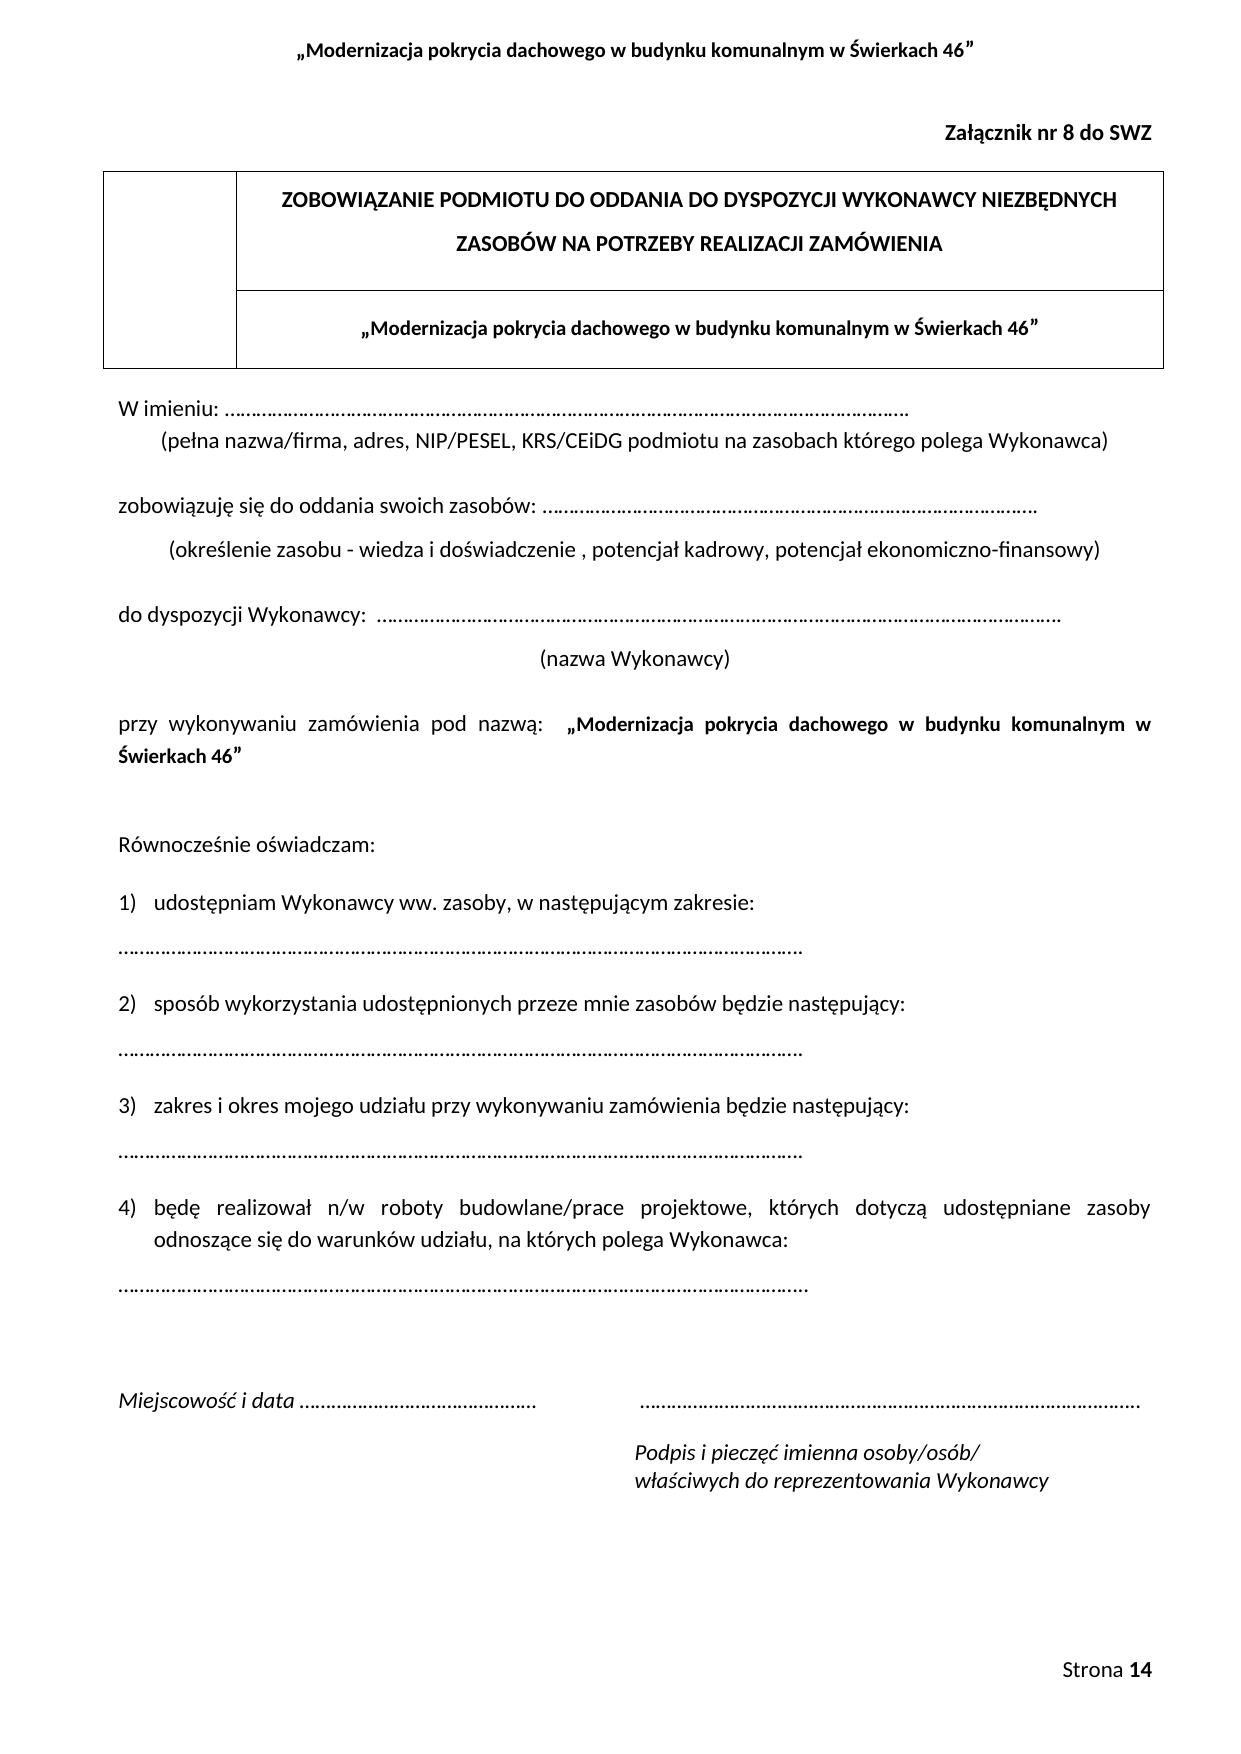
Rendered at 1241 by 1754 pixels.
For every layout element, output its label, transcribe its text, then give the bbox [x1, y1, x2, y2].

text Równocześnie oświadczam: [118, 831, 1152, 858]
table_header [104, 172, 236, 368]
text (określenie zasobu - wiedza i doświadczenie , potencjał kadrowy, potencjał ekonomiczno-finansowy) [118, 536, 1152, 563]
text …………………………………………………………………………………………………………………. [118, 1136, 1152, 1164]
text właściwych do reprezentowania Wykonawcy [634, 1467, 1152, 1494]
text ………………………………………………………………………………………………………………….. [118, 1270, 1152, 1298]
text Załącznik nr 8 do SWZ [118, 118, 1152, 146]
table_cell „Modernizacja pokrycia dachowego w budynku komunalnym w Świerkach 46” [237, 291, 1163, 368]
text zobowiązuję się do oddania swoich zasobów: …………………………………………………………………………………. [118, 491, 1152, 519]
text (pełna nazwa/firma, adres, NIP/PESEL, KRS/CEiDG podmiotu na zasobach którego polega Wykonawca) [118, 426, 1152, 454]
text Miejscowość i data ……………………………………… ………………………………………………………………………………….. [118, 1386, 1152, 1414]
list udostępniam Wykonawcy ww. zasoby, w następującym zakresie: [118, 888, 1152, 916]
table_header ZOBOWIĄZANIE PODMIOTU DO ODDANIA DO DYSPOZYCJI WYKONAWCY NIEZBĘDNYCH ZASOBÓW NA POTRZEBY REALIZACJI ZAMÓWIENIA [237, 172, 1163, 290]
list sposób wykorzystania udostępnionych przeze mnie zasobów będzie następujący: [118, 989, 1152, 1018]
text przy wykonywaniu zamówienia pod nazwą: „Modernizacja pokrycia dachowego w budynku komunalnym w Świerkach 46” [118, 709, 1152, 769]
text Podpis i pieczęć imienna osoby/osób/ [634, 1414, 1152, 1467]
list zakres i okres mojego udziału przy wykonywaniu zamówienia będzie następujący: [118, 1091, 1152, 1119]
text (nazwa Wykonawcy) [118, 644, 1152, 673]
text do dyspozycji Wykonawcy: …………………………………………………………………………………………………………………. [118, 600, 1152, 628]
text …………………………………………………………………………………………………………………. [118, 1034, 1152, 1062]
text …………………………………………………………………………………………………………………. [118, 932, 1152, 960]
list będę realizował n/w roboty budowlane/prace projektowe, których dotyczą udostępniane zasoby odnoszące się do warunków udziału, na których polega Wykonawca: [118, 1193, 1152, 1253]
text W imieniu: …………………………………………………………………………………………………………………. [118, 394, 1152, 422]
